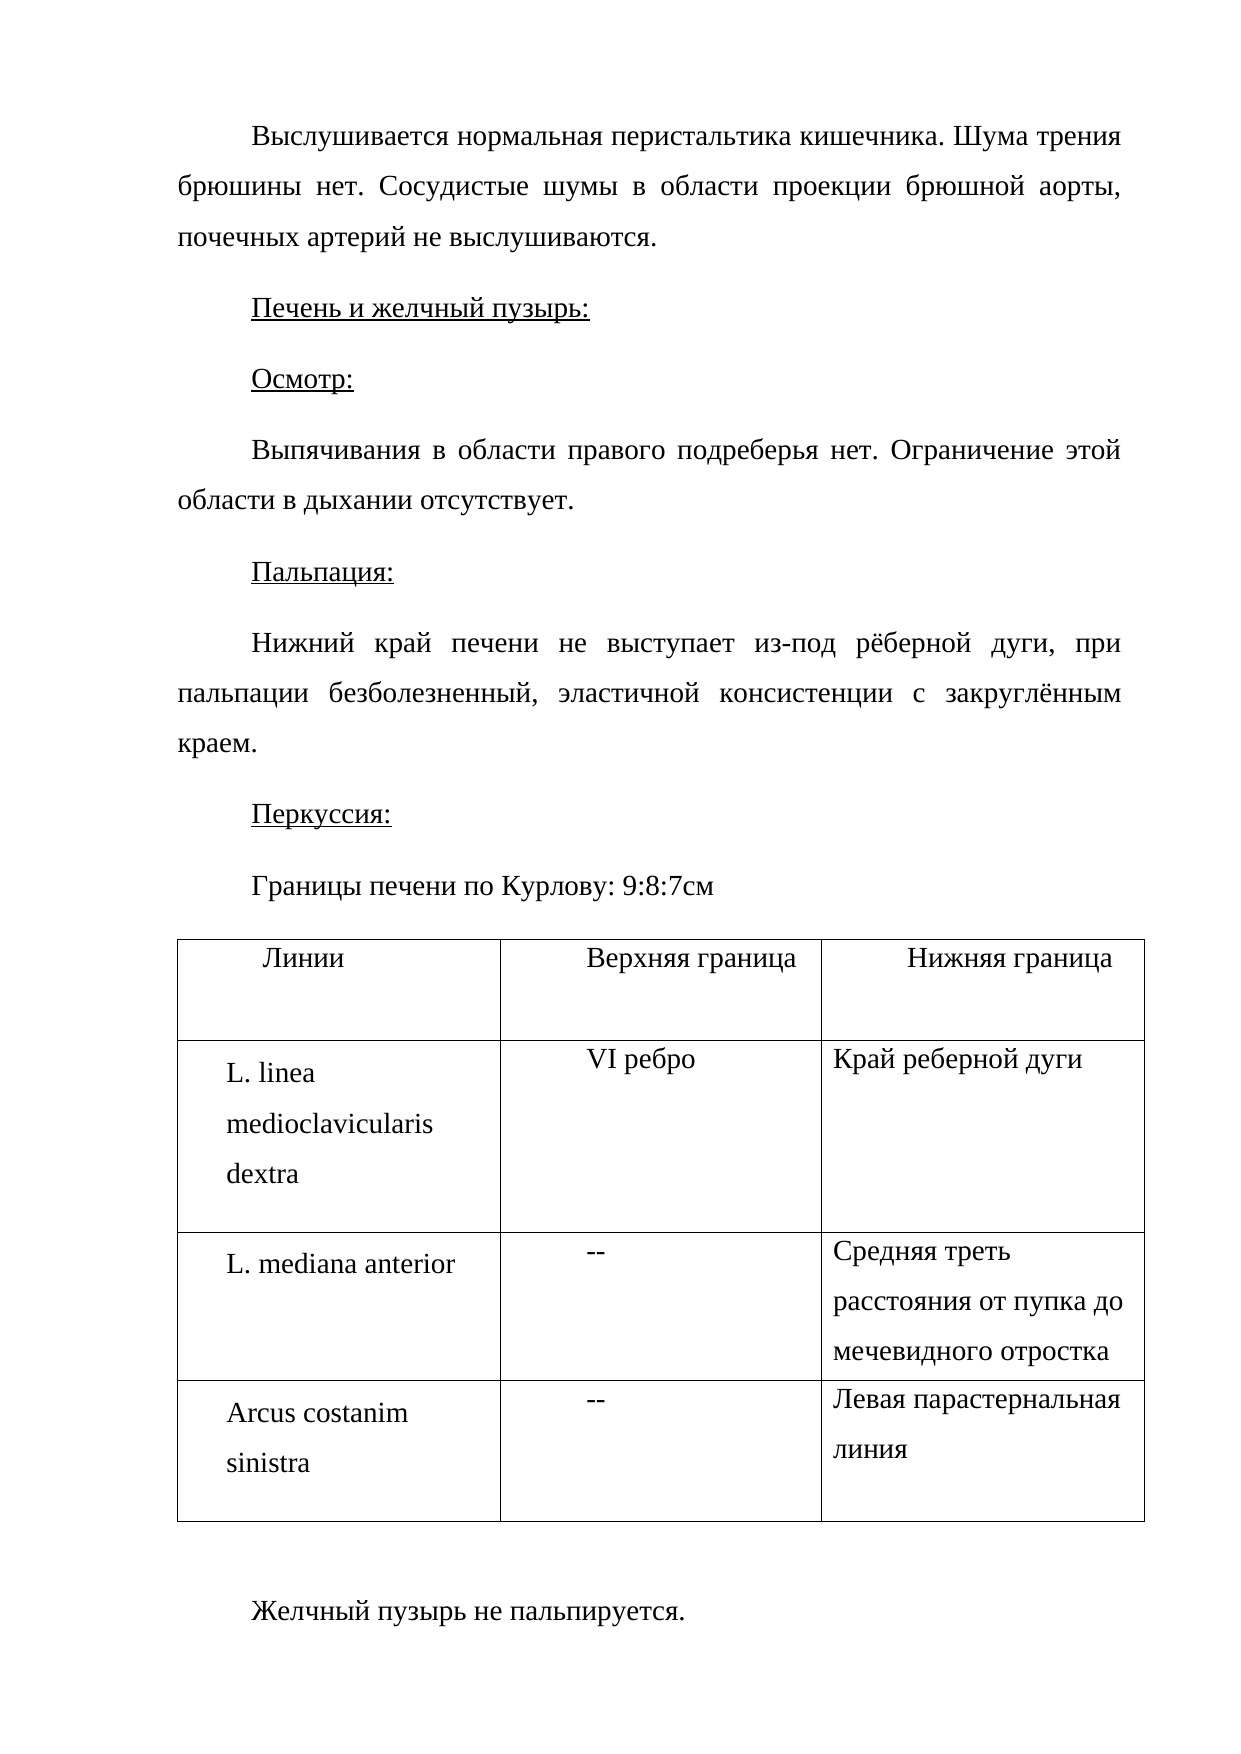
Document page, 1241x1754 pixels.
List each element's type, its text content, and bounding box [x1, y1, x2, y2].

table_cell [178, 1233, 500, 1380]
table_cell [178, 1381, 488, 1521]
table_cell [490, 1381, 500, 1521]
text Пальпация: [177, 554, 1122, 587]
table_cell [178, 1041, 500, 1232]
table_header Нижняя граница [822, 940, 1144, 1040]
text Осмотр: [177, 361, 1122, 394]
text Нижний край печени не выступает из-под рёберной дуги, при пальпации безболезненный, эластичной консистенции с закруглённым краем. [177, 625, 1122, 759]
table_header Линии [178, 940, 500, 1040]
text Выпячивания в области правого подреберья нет. Ограничение этой области в дыхании отсутствует. [177, 432, 1122, 516]
text Перкуссия: [177, 797, 1122, 830]
text Печень и желчный пузырь: [177, 290, 1122, 323]
text Выслушивается нормальная перистальтика кишечника. Шума трения брюшины нет. Сосудистые шумы в области проекции брюшной аорты, почечных артерий не выслушиваются. [177, 118, 1122, 252]
table_header Верхняя граница [501, 940, 821, 1040]
table_cell -- [501, 1381, 821, 1521]
text Желчный пузырь не пальпируется. [177, 1593, 1122, 1626]
table_cell Край реберной дуги [822, 1041, 1144, 1232]
table_cell -- [501, 1233, 821, 1380]
table_cell Левая парастернальная линия [822, 1381, 1144, 1521]
table_cell Средняя треть расстояния от пупка до мечевидного отростка [822, 1233, 1144, 1380]
text Границы печени по Курлову: 9:8:7см [177, 868, 1122, 901]
table_cell VI ребро [501, 1041, 821, 1232]
